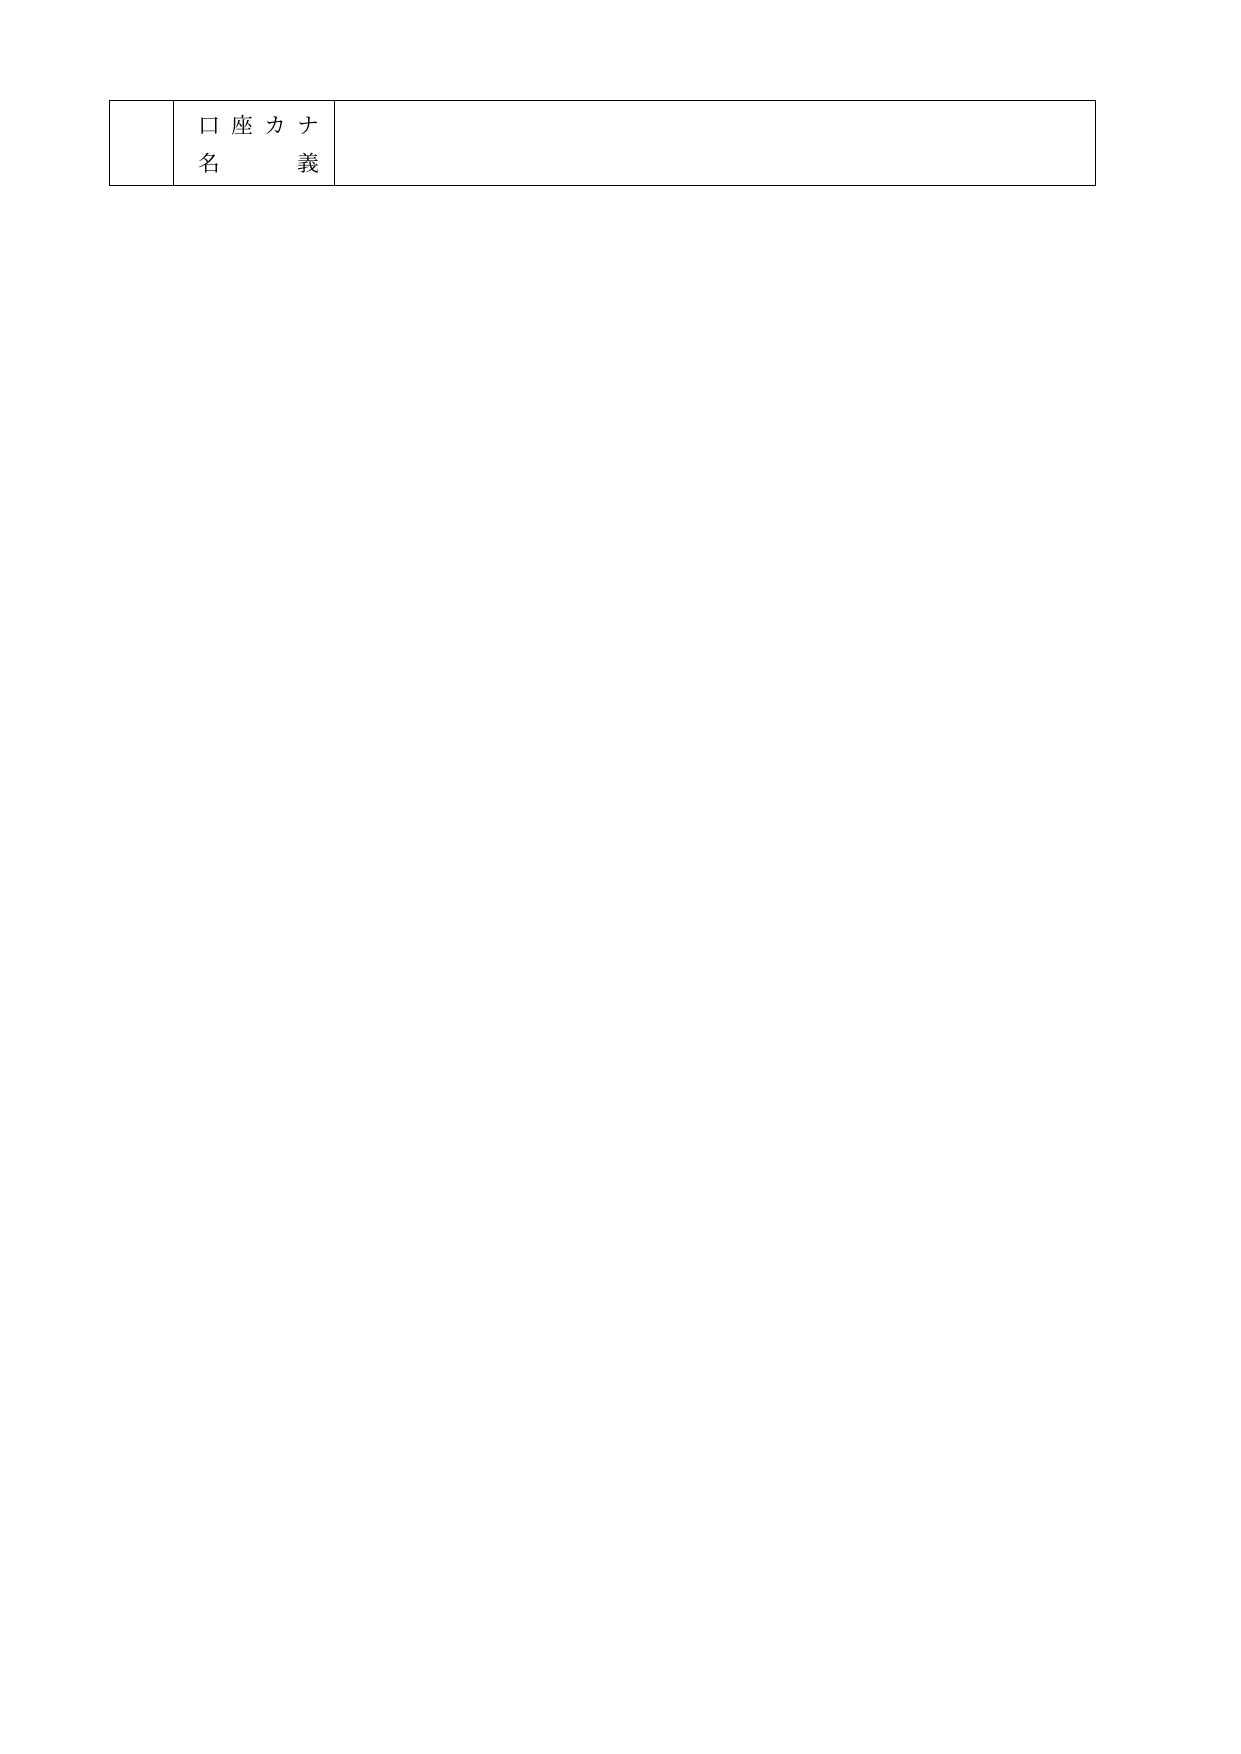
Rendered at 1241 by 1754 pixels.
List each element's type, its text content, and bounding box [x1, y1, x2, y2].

table_cell 口座カナ名義 [174, 101, 334, 184]
table_cell [335, 101, 1095, 184]
